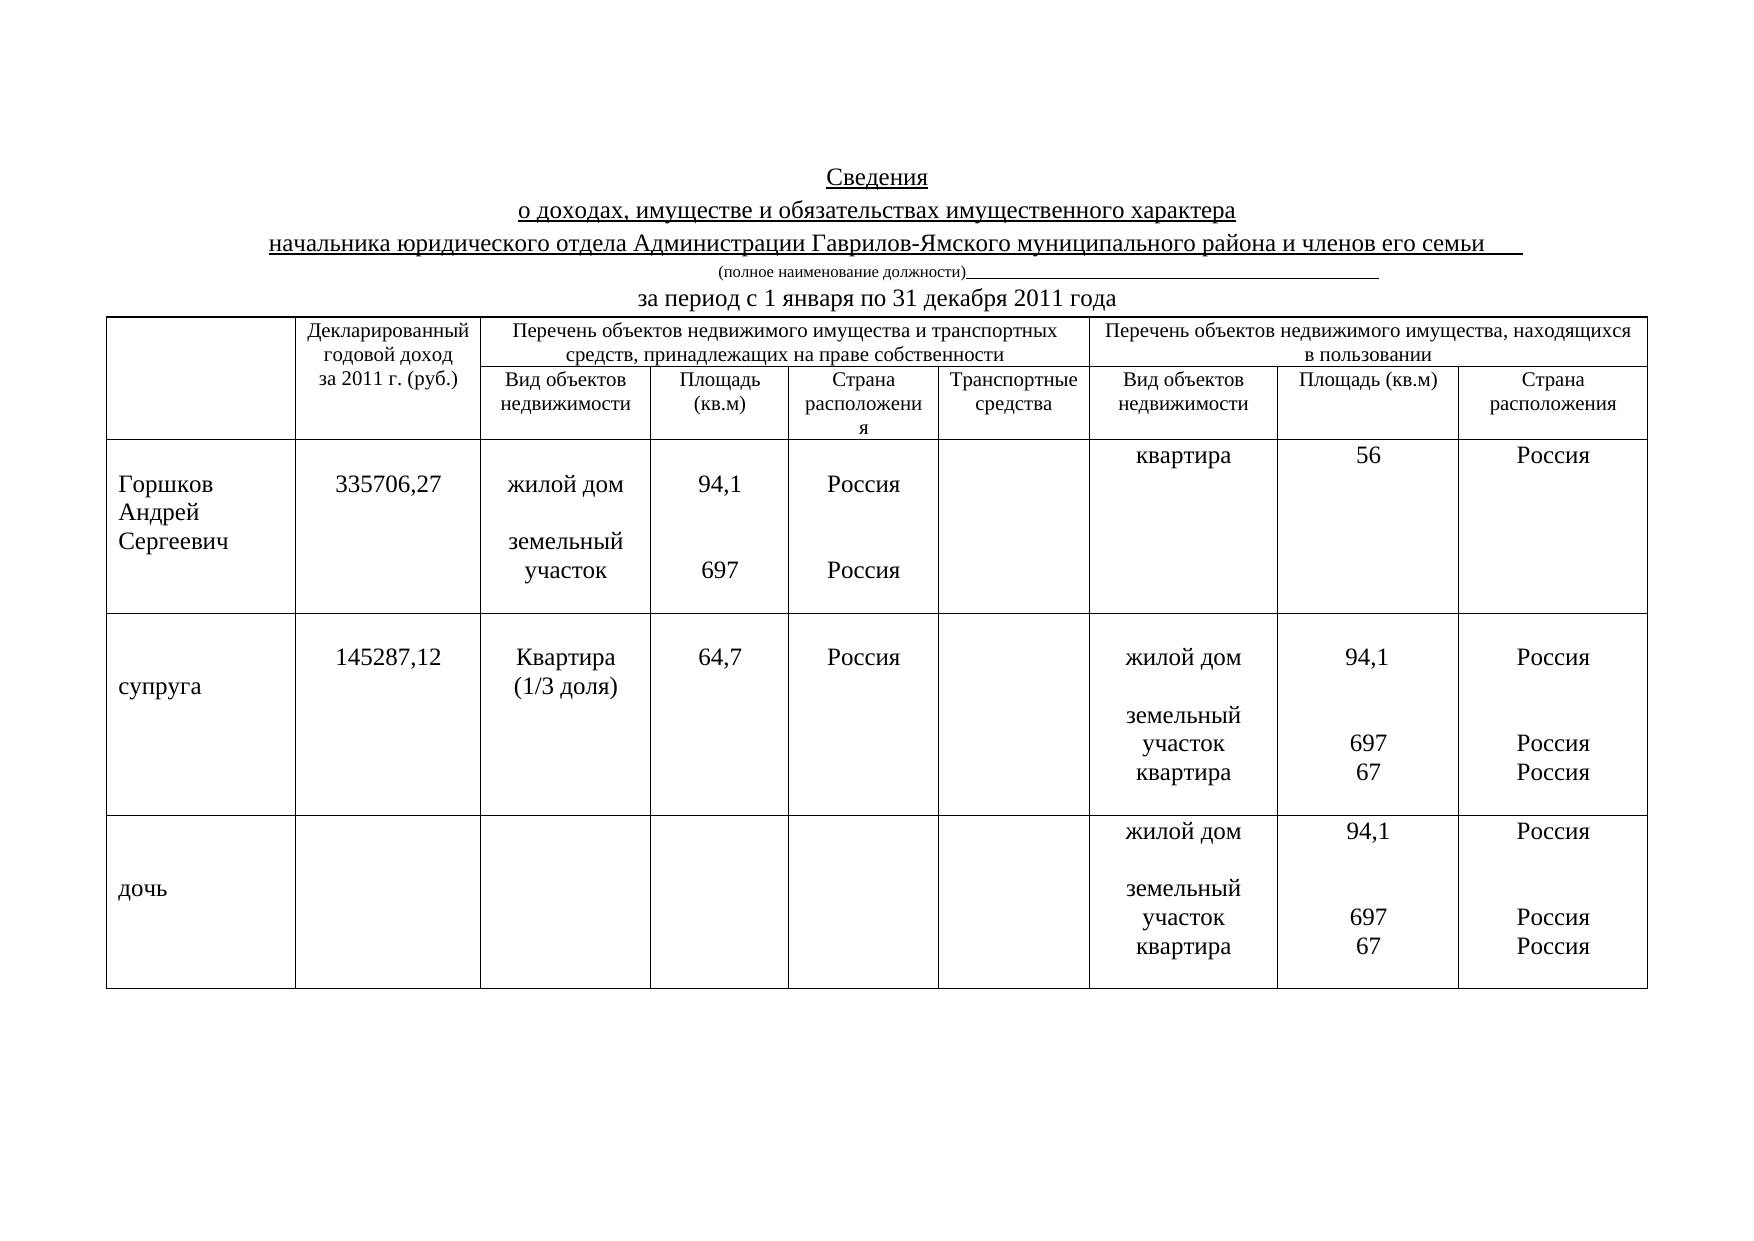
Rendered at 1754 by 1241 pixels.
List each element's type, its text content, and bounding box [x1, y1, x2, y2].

table_cell Россия Россия [789, 440, 938, 612]
table_cell Площадь (кв.м) [651, 367, 788, 439]
text (полное наименование должности) [118, 261, 1636, 281]
table_cell 56 [1278, 440, 1458, 612]
text Cведения [118, 162, 1636, 191]
table_cell жилой дом земельный участок квартира [1090, 614, 1277, 815]
table_cell [939, 440, 1089, 612]
table_cell [651, 816, 788, 988]
table_cell квартира [1090, 440, 1277, 612]
table_cell [481, 816, 650, 988]
table_cell 94,1 697 67 [1278, 614, 1458, 815]
table_cell 145287,12 [296, 614, 480, 815]
table_cell Страна расположения [1459, 367, 1647, 439]
table_cell [296, 816, 480, 988]
table_cell 64,7 [651, 614, 788, 815]
table_cell 94,1 697 [651, 440, 788, 612]
table_cell Россия Россия Россия [1459, 816, 1647, 988]
table_cell Квартира (1/3 доля) [481, 614, 650, 815]
table_cell дочь [107, 816, 295, 988]
table_cell Площадь (кв.м) [1278, 367, 1458, 439]
table_cell супруга [107, 614, 295, 815]
table_cell [939, 614, 1089, 815]
table_cell 94,1 697 67 [1278, 816, 1458, 988]
table_header Декларированный годовой доход за 2011 г. (руб.) [296, 318, 480, 439]
table_cell Вид объектов недвижимости [1090, 367, 1277, 439]
table_cell [789, 816, 938, 988]
table_cell Транспортные средства [939, 367, 1089, 439]
table_header Перечень объектов недвижимого имущества, находящихся в пользовании [1090, 318, 1647, 366]
text о доходах, имуществе и обязательствах имущественного характера [118, 195, 1636, 224]
text начальника юридического отдела Администрации Гаврилов-Ямского муниципального района и членов его семьи [118, 228, 1636, 257]
table_cell Вид объектов недвижимости [481, 367, 650, 439]
table_cell Россия Россия Россия [1459, 614, 1647, 815]
table_cell Россия [1459, 440, 1647, 612]
table_cell Россия [789, 614, 938, 815]
table_cell Страна расположения [789, 367, 938, 439]
text за период с 1 января по 31 декабря 2011 года [118, 283, 1636, 312]
table_cell [939, 816, 1089, 988]
table_cell жилой дом земельный участок [481, 440, 650, 612]
table_cell жилой дом земельный участок квартира [1090, 816, 1277, 988]
table_cell 335706,27 [296, 440, 480, 612]
table_cell Горшков Андрей Сергеевич [107, 440, 295, 612]
table_header [107, 318, 295, 439]
table_header Перечень объектов недвижимого имущества и транспортных средств, принадлежащих на праве собственности [481, 318, 1089, 366]
